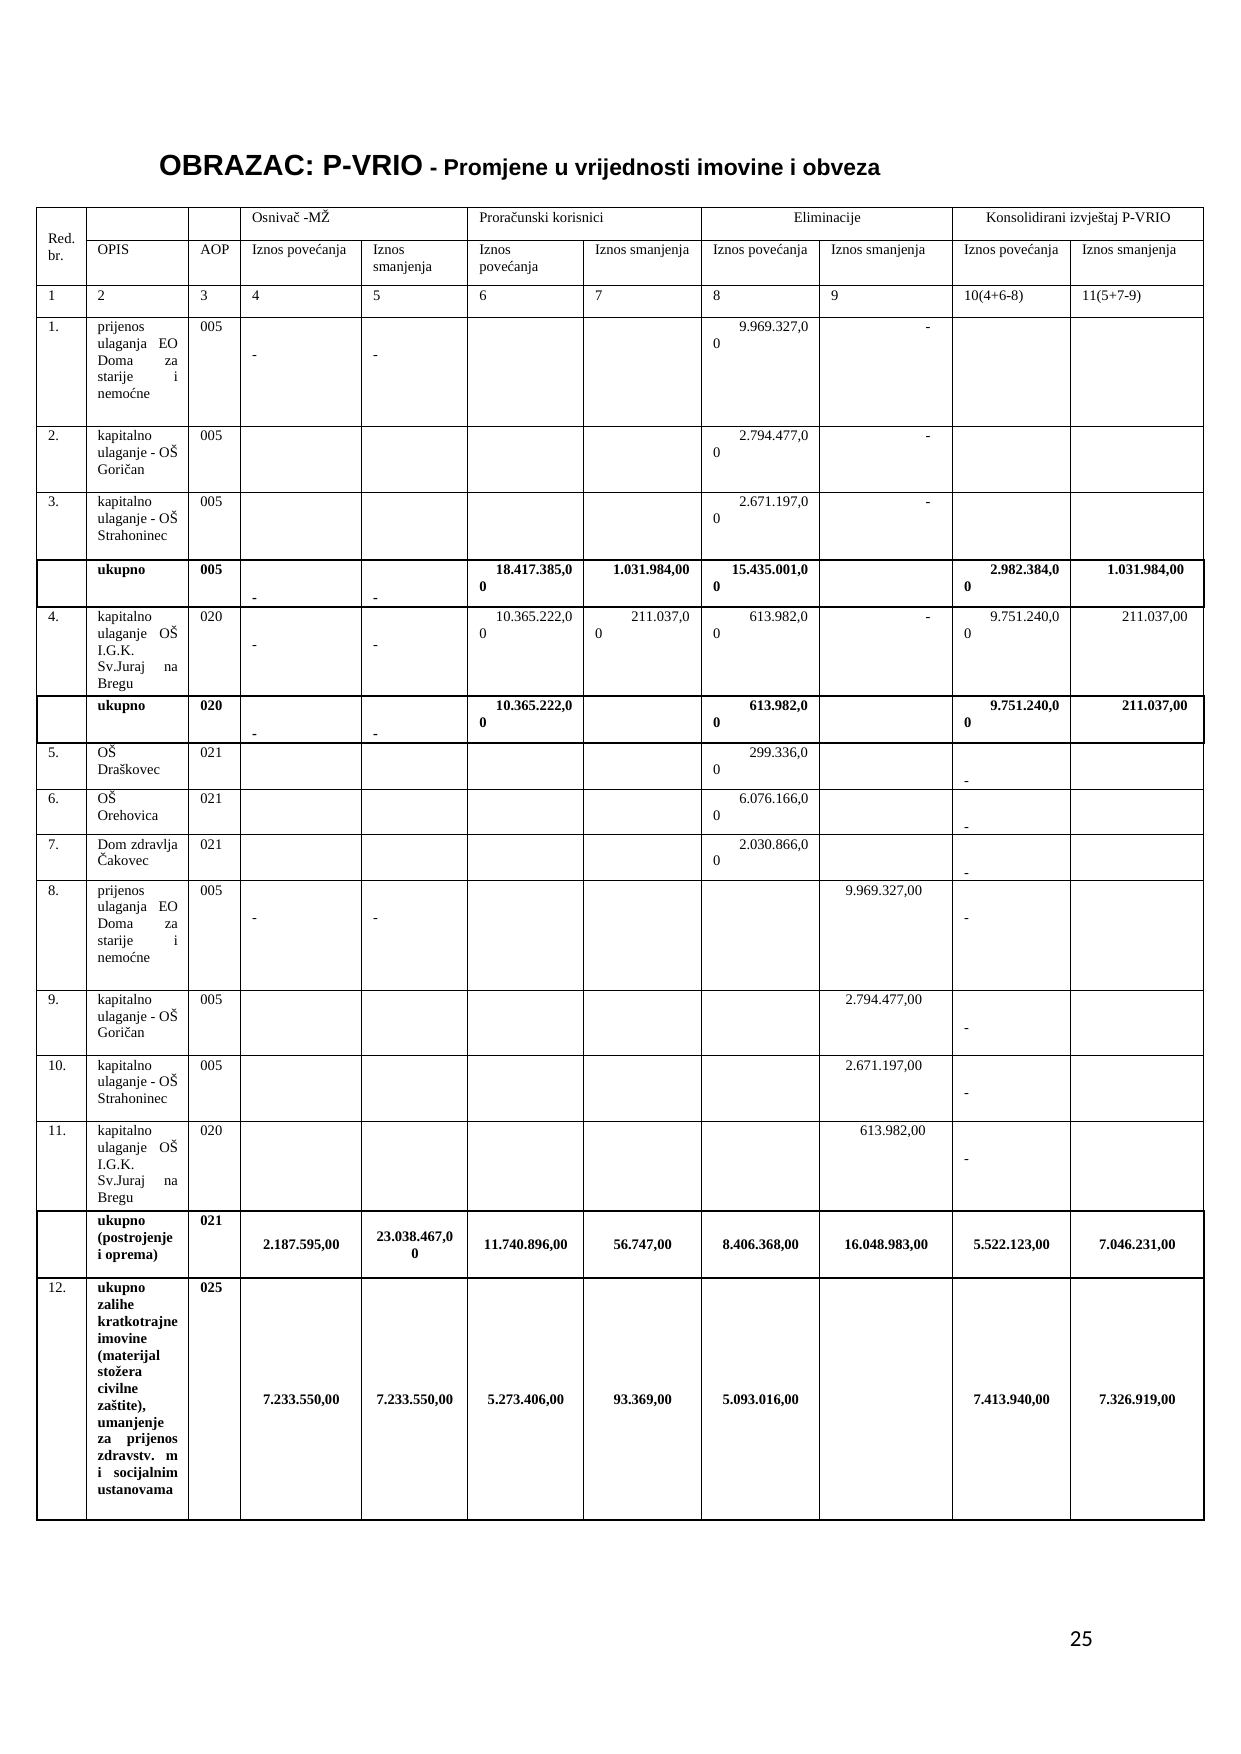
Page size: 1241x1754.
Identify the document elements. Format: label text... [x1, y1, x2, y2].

table_cell 8. [37, 881, 86, 989]
table_cell 021 [189, 835, 240, 880]
table_cell 15.435.001,00 [702, 561, 819, 606]
table_cell - [241, 608, 361, 695]
table_cell Iznos povećanja [953, 241, 1070, 285]
table_cell 10.365.222,00 [468, 697, 583, 742]
table_cell 211.037,00 [1071, 697, 1203, 742]
table_cell - [362, 697, 467, 742]
table_cell 6 [468, 286, 583, 317]
table_cell [584, 318, 701, 426]
table_cell - [953, 1122, 1070, 1210]
table_cell 7. [37, 835, 86, 880]
table_cell 020 [189, 697, 240, 742]
table_cell 5. [37, 744, 86, 788]
table_cell 2.030.866,00 [702, 835, 819, 880]
table_header Red. br. [37, 208, 86, 285]
table_cell 2. [37, 427, 86, 492]
table_cell [468, 318, 583, 426]
table_cell 3. [37, 493, 86, 559]
table_cell [584, 1122, 701, 1210]
table_cell [1071, 1122, 1203, 1210]
table_cell 9.969.327,00 [702, 318, 819, 426]
table_cell 3 [189, 286, 240, 317]
table_cell Iznos smanjenja [1071, 241, 1203, 285]
table_cell [820, 697, 952, 742]
table_cell 1. [37, 318, 86, 426]
table_cell 8.406.368,00 [702, 1212, 819, 1277]
table_cell 020 [189, 608, 240, 695]
table_cell 020 [189, 1122, 240, 1210]
table_cell [38, 561, 86, 606]
table_cell [584, 493, 701, 559]
table_cell 613.982,00 [702, 697, 819, 742]
table_cell [468, 1122, 583, 1210]
table_cell 10.365.222,00 [468, 608, 583, 695]
table_cell - [241, 318, 361, 426]
table_cell ukupno [87, 561, 188, 606]
table_cell 7.233.550,00 [241, 1279, 361, 1519]
table_cell 613.982,00 [820, 1122, 952, 1210]
table_cell 12. [38, 1279, 86, 1519]
table_cell [241, 790, 361, 834]
table_cell - [953, 835, 1070, 880]
table_cell 2 [87, 286, 188, 317]
table_cell 005 [189, 493, 240, 559]
table_cell Iznos povećanja [468, 241, 583, 285]
table_cell AOP [189, 241, 240, 285]
table_cell [468, 427, 583, 492]
table_cell - [953, 790, 1070, 834]
table_cell [584, 790, 701, 834]
table_cell OPIS [87, 241, 188, 285]
table_cell 2.982.384,00 [953, 561, 1070, 606]
table_cell 005 [189, 561, 240, 606]
table_header [87, 208, 188, 240]
table_cell 9 [820, 286, 952, 317]
table_cell Iznos povećanja [702, 241, 819, 285]
table_cell [584, 744, 701, 788]
table_cell [584, 881, 701, 989]
table_cell ukupno zalihe kratkotrajne imovine (materijal stožera civilne zaštite), umanjenje za prijenos zdravstv. m i socijalnim ustanovama [87, 1279, 188, 1519]
table_header Proračunski korisnici [468, 208, 701, 240]
table_cell [820, 744, 952, 788]
table_cell [362, 1122, 467, 1210]
table_cell 2.187.595,00 [241, 1212, 361, 1277]
table_cell [362, 835, 467, 880]
table_cell [584, 991, 701, 1055]
table_cell Iznos smanjenja [584, 241, 701, 285]
table_cell [953, 427, 1070, 492]
table_cell [702, 991, 819, 1055]
table_cell 4 [241, 286, 361, 317]
table_cell [953, 318, 1070, 426]
table_cell 025 [189, 1279, 240, 1519]
table_cell kapitalno ulaganje - OŠ Goričan [87, 991, 188, 1055]
table_cell [468, 835, 583, 880]
table_cell [1071, 427, 1203, 492]
table_cell [468, 790, 583, 834]
table_cell 7.233.550,00 [362, 1279, 467, 1519]
table_cell 11. [37, 1122, 86, 1210]
table_cell [1071, 790, 1203, 834]
table_cell kapitalno ulaganje - OŠ Strahoninec [87, 493, 188, 559]
table_cell 7.326.919,00 [1071, 1279, 1203, 1519]
table_cell 5 [362, 286, 467, 317]
table_cell - [820, 608, 952, 695]
table_cell 6.076.166,00 [702, 790, 819, 834]
table_cell 1.031.984,00 [1071, 561, 1203, 606]
table_cell 6. [37, 790, 86, 834]
table_cell [468, 1056, 583, 1121]
table_cell prijenos ulaganja EO Doma za starije i nemoćne [87, 881, 188, 989]
table_cell [953, 493, 1070, 559]
table_cell - [241, 697, 361, 742]
table_cell [362, 790, 467, 834]
table_cell - [953, 744, 1070, 788]
table_cell kapitalno ulaganje OŠ I.G.K. Sv.Juraj na Bregu [87, 1122, 188, 1210]
table_cell [468, 493, 583, 559]
table_cell - [241, 881, 361, 989]
table_cell 1 [37, 286, 86, 317]
table_cell [468, 991, 583, 1055]
table_cell Iznos povećanja [241, 241, 361, 285]
table_cell [1071, 493, 1203, 559]
table_cell 9. [37, 991, 86, 1055]
table_cell 7.046.231,00 [1071, 1212, 1203, 1277]
table_cell [241, 744, 361, 788]
table_cell [241, 1122, 361, 1210]
table_cell 23.038.467,00 [362, 1212, 467, 1277]
table_cell [1071, 318, 1203, 426]
table_header [189, 208, 240, 240]
table_cell [38, 697, 86, 742]
table_cell [362, 991, 467, 1055]
table_cell ukupno [87, 697, 188, 742]
table_cell 10. [37, 1056, 86, 1121]
table_cell [241, 1056, 361, 1121]
table_cell 5.273.406,00 [468, 1279, 583, 1519]
table_cell - [820, 493, 952, 559]
table_cell - [953, 1056, 1070, 1121]
table_cell [241, 427, 361, 492]
table_cell 211.037,00 [1071, 608, 1203, 695]
table_cell 9.751.240,00 [953, 697, 1070, 742]
table_cell 7.413.940,00 [953, 1279, 1070, 1519]
table_cell OŠ Draškovec [87, 744, 188, 788]
table_cell - [362, 318, 467, 426]
table_cell - [953, 881, 1070, 989]
table_cell 16.048.983,00 [820, 1212, 952, 1277]
table_cell - [362, 881, 467, 989]
table_cell [820, 835, 952, 880]
table_cell [241, 835, 361, 880]
table_cell 211.037,00 [584, 608, 701, 695]
table_cell 56.747,00 [584, 1212, 701, 1277]
table_cell 005 [189, 1056, 240, 1121]
table_cell [362, 493, 467, 559]
table_cell 5.093.016,00 [702, 1279, 819, 1519]
table_cell 1.031.984,00 [584, 561, 701, 606]
table_cell [702, 1056, 819, 1121]
table_cell [38, 1212, 86, 1277]
table_cell 005 [189, 991, 240, 1055]
table_cell [468, 744, 583, 788]
table_cell [241, 493, 361, 559]
table_cell ukupno (postrojenje i oprema) [87, 1212, 188, 1277]
table_cell 2.794.477,00 [702, 427, 819, 492]
table_header Osnivač -MŽ [241, 208, 467, 240]
table_cell 299.336,00 [702, 744, 819, 788]
table_cell 021 [189, 790, 240, 834]
table_cell [1071, 991, 1203, 1055]
table_cell [820, 790, 952, 834]
table_cell 021 [189, 1212, 240, 1277]
table_cell [702, 1122, 819, 1210]
table_cell 18.417.385,00 [468, 561, 583, 606]
table_cell 11.740.896,00 [468, 1212, 583, 1277]
table_cell Iznos smanjenja [362, 241, 467, 285]
table_cell 005 [189, 427, 240, 492]
table_cell [1071, 1056, 1203, 1121]
table_cell [820, 1279, 952, 1519]
table_cell [1071, 835, 1203, 880]
table_cell 5.522.123,00 [953, 1212, 1070, 1277]
table_cell [362, 427, 467, 492]
table_cell [584, 835, 701, 880]
table_cell kapitalno ulaganje - OŠ Goričan [87, 427, 188, 492]
table_cell 7 [584, 286, 701, 317]
table_cell - [953, 991, 1070, 1055]
table_cell - [241, 561, 361, 606]
table_cell 93.369,00 [584, 1279, 701, 1519]
table_cell [241, 991, 361, 1055]
table_cell - [820, 427, 952, 492]
table_cell [362, 1056, 467, 1121]
table_cell [468, 881, 583, 989]
table_cell 10(4+6-8) [953, 286, 1070, 317]
table_cell 2.671.197,00 [702, 493, 819, 559]
table_cell kapitalno ulaganje - OŠ Strahoninec [87, 1056, 188, 1121]
table_cell - [362, 608, 467, 695]
table_cell 2.671.197,00 [820, 1056, 952, 1121]
table_cell Dom zdravlja Čakovec [87, 835, 188, 880]
table_cell prijenos ulaganja EO Doma za starije i nemoćne [87, 318, 188, 426]
table_cell [584, 697, 701, 742]
table_cell [1071, 881, 1203, 989]
table_cell 9.751.240,00 [953, 608, 1070, 695]
table_cell 9.969.327,00 [820, 881, 952, 989]
table_cell OŠ Orehovica [87, 790, 188, 834]
table_cell [362, 744, 467, 788]
table_cell 4. [37, 608, 86, 695]
table_cell 005 [189, 881, 240, 989]
table_cell [584, 1056, 701, 1121]
table_cell Iznos smanjenja [820, 241, 952, 285]
table_cell 005 [189, 318, 240, 426]
table_cell - [820, 318, 952, 426]
table_cell 613.982,00 [702, 608, 819, 695]
table_cell [820, 561, 952, 606]
table_cell [584, 427, 701, 492]
table_cell [1071, 744, 1203, 788]
table_cell [702, 881, 819, 989]
table_header Eliminacije [702, 208, 952, 240]
table_cell 8 [702, 286, 819, 317]
table_cell kapitalno ulaganje OŠ I.G.K. Sv.Juraj na Bregu [87, 608, 188, 695]
text OBRAZAC: P-VRIO - Promjene u vrijednosti imovine i obveza [159, 148, 1093, 181]
table_cell 2.794.477,00 [820, 991, 952, 1055]
table_header Konsolidirani izvještaj P-VRIO [953, 208, 1203, 240]
table_cell 021 [189, 744, 240, 788]
table_cell 11(5+7-9) [1071, 286, 1203, 317]
table_cell - [362, 561, 467, 606]
